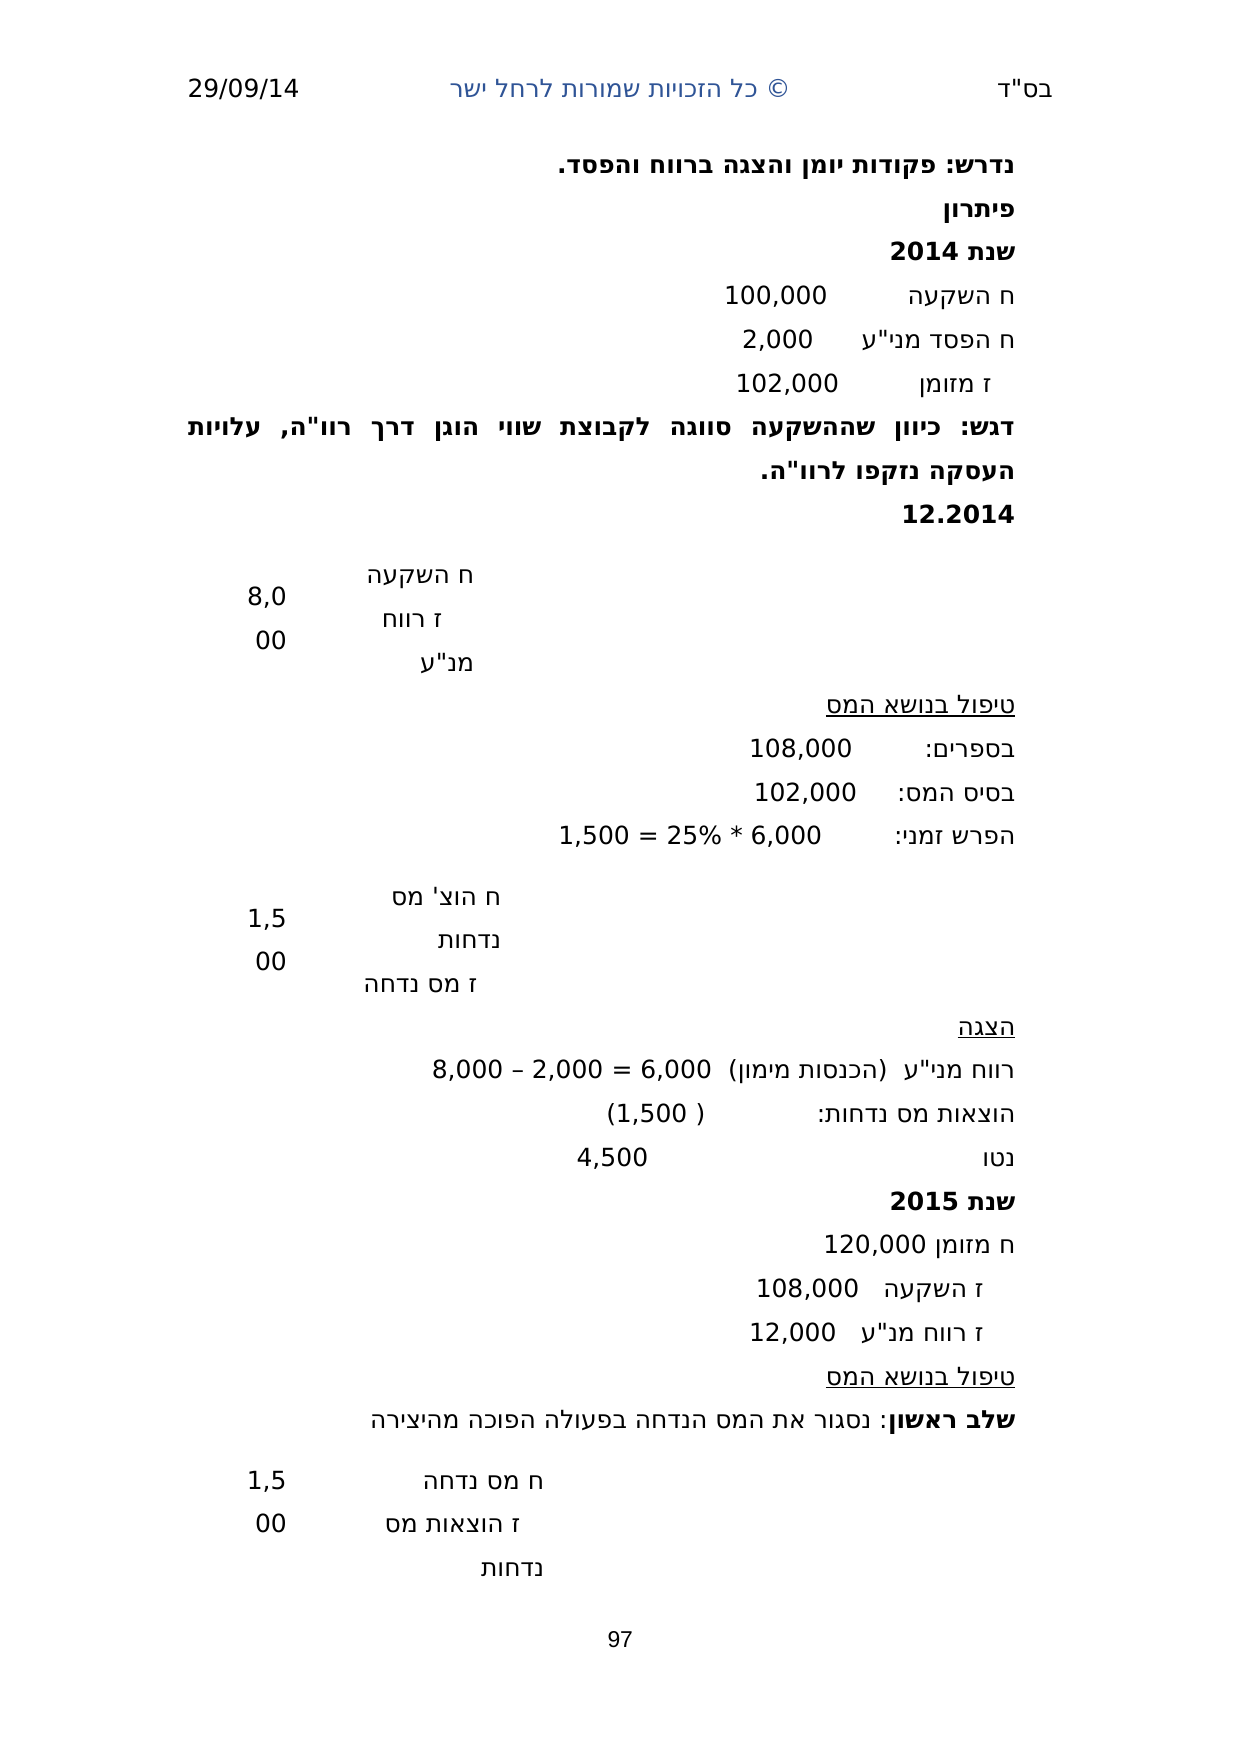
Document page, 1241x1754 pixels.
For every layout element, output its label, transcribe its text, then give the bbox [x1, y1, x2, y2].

list ז רווח מנ"ע 12,000 [187, 1318, 1015, 1347]
list דגש: כיוון שההשקעה סווגה לקבוצת שווי הוגן דרך רוו"ה, עלויות העסקה נזקפו לרוו"ה. [187, 412, 1015, 485]
list נטו 4,500 [187, 1143, 1015, 1172]
list ח הפסד מני"ע 2,000 [187, 325, 1015, 354]
table_header ח השקעה ז רווח מנ"ע [336, 560, 485, 690]
list הפרש זמני: 6,000 * 25% = 1,500 [187, 821, 1015, 851]
table_header ח הוצ' מס נדחות ז מס נדחה [336, 882, 512, 1012]
list ז השקעה 108,000 [187, 1274, 1015, 1303]
list 12.2014 [187, 500, 1015, 529]
table_header 1,500 [225, 882, 336, 1012]
list טיפול בנושא המס [187, 1362, 1015, 1391]
table_header 1,500 [225, 1466, 336, 1596]
table_header 8,000 [225, 560, 336, 690]
list הוצאות מס נדחות: ( 1,500) [187, 1099, 1015, 1128]
list בספרים: 108,000 [187, 734, 1015, 763]
list שלב ראשון: נסגור את המס הנדחה בפעולה הפוכה מהיצירה [187, 1405, 1015, 1434]
list רווח מני"ע (הכנסות מימון) 6,000 = 2,000 – 8,000 [187, 1055, 1015, 1084]
table_header ח מס נדחה ז הוצאות מס נדחות [336, 1466, 555, 1596]
list שנת 2014 [187, 237, 1015, 267]
list שנת 2015 [187, 1187, 1015, 1216]
list נדרש: פקודות יומן והצגה ברווח והפסד. [187, 150, 1015, 179]
list ח מזומן 120,000 [187, 1230, 1015, 1259]
list ז מזומן 102,000 [187, 369, 1015, 398]
list טיפול בנושא המס [187, 690, 1015, 719]
list פיתרון [187, 194, 1015, 223]
list בסיס המס: 102,000 [187, 778, 1015, 807]
list הצגה [187, 1012, 1015, 1041]
list ח השקעה 100,000 [187, 281, 1015, 310]
